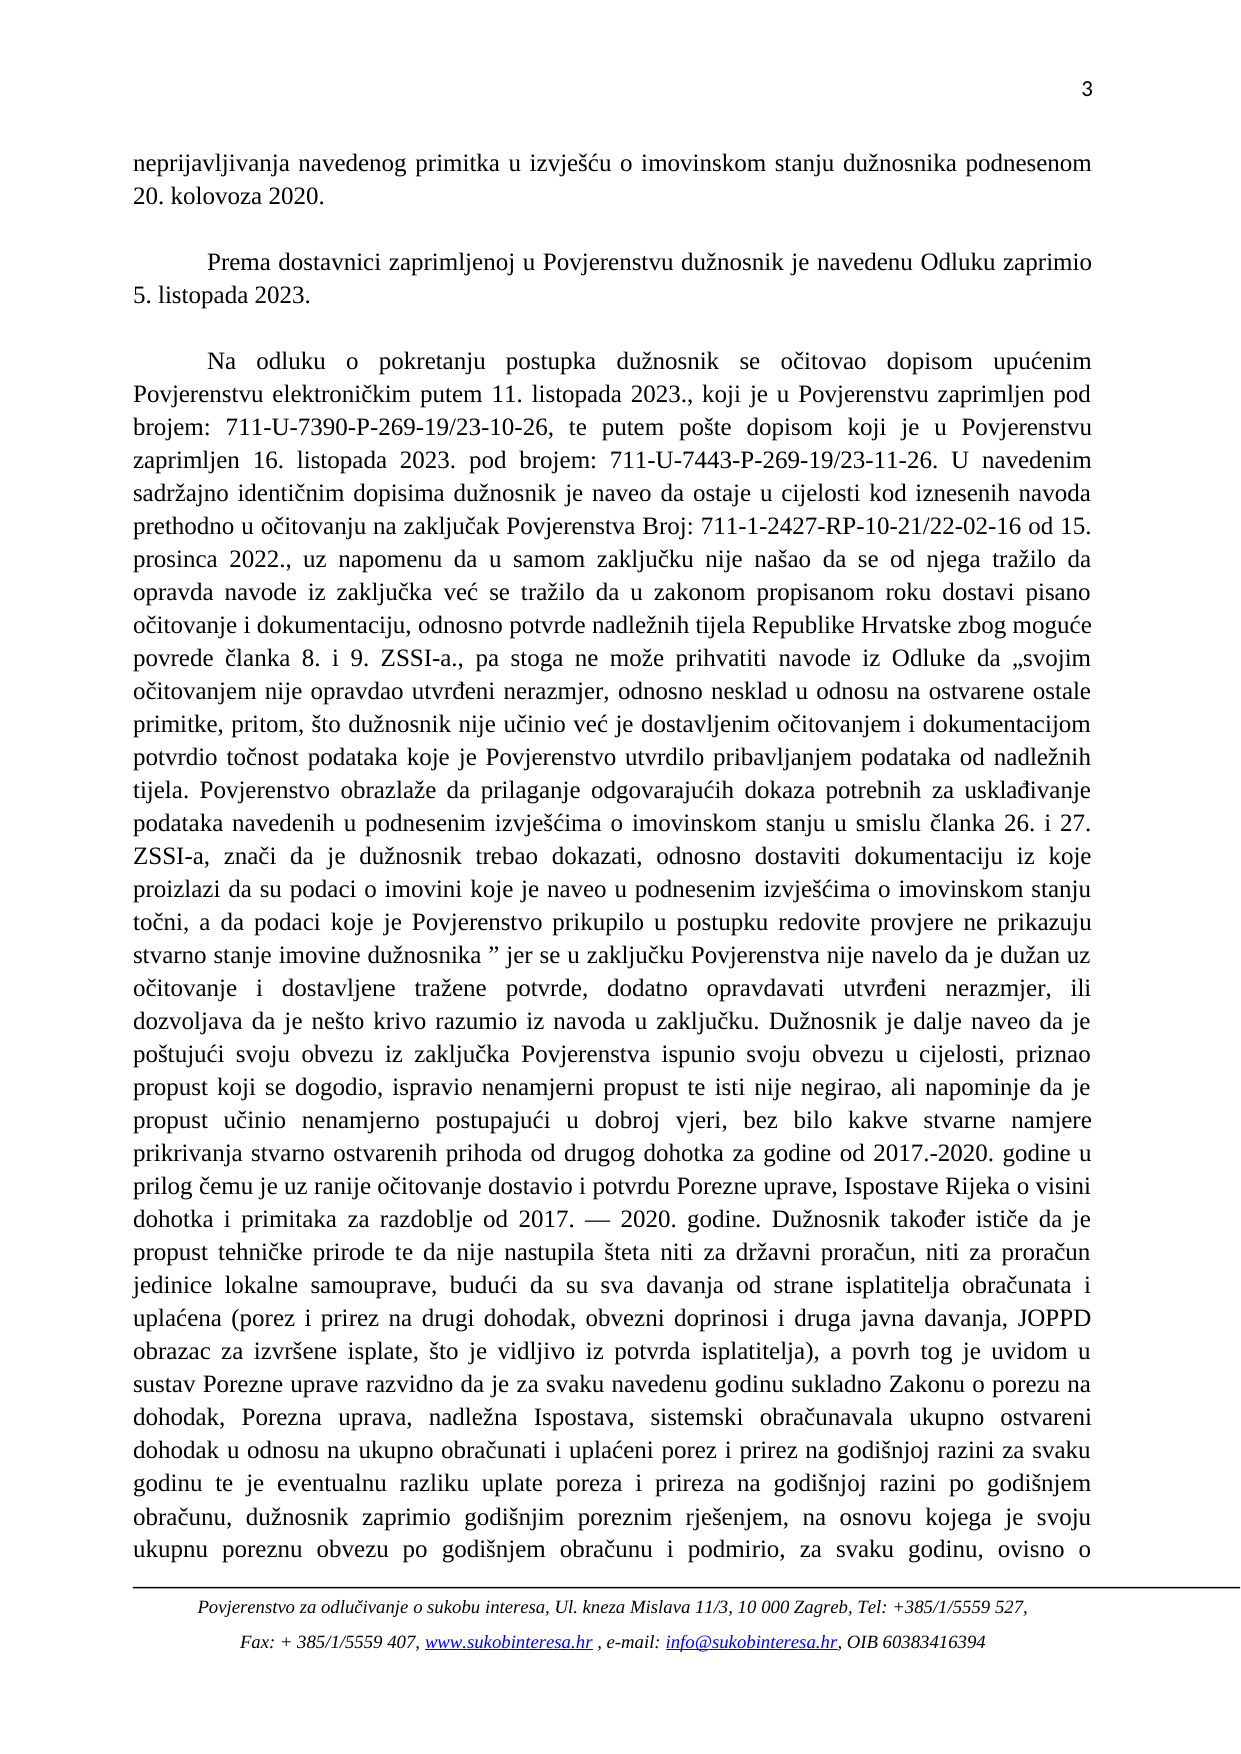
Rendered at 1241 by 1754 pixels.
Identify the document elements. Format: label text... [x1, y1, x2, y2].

text Prema dostavnici zaprimljenoj u Povjerenstvu dužnosnik je navedenu Odluku zaprimio 5. listopada 2023. [133, 247, 1092, 308]
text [133, 346, 1092, 1563]
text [133, 148, 1092, 209]
